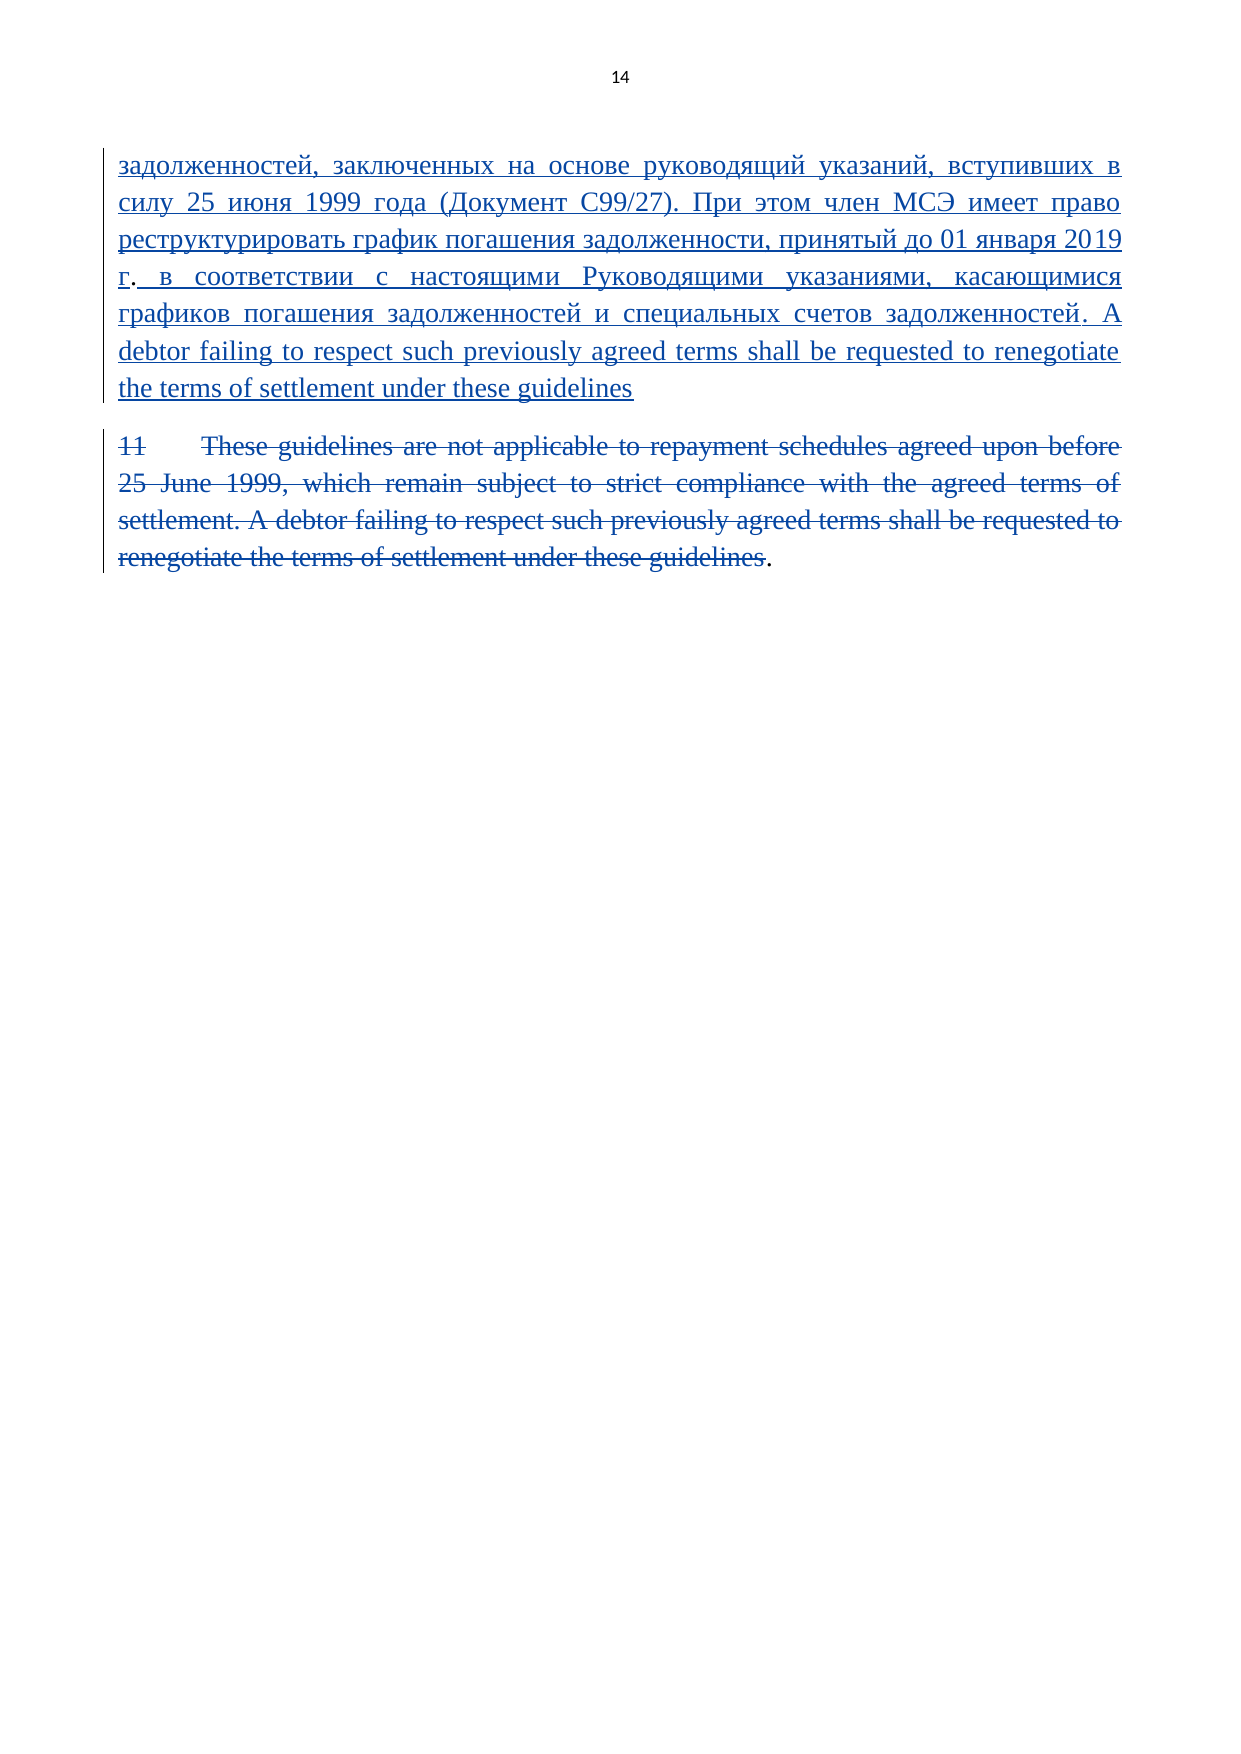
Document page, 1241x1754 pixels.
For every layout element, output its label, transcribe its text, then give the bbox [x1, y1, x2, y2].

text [118, 326, 1122, 403]
text . [118, 429, 1122, 521]
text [118, 177, 1122, 250]
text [118, 252, 1122, 325]
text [118, 148, 1122, 176]
text . [118, 522, 1122, 573]
